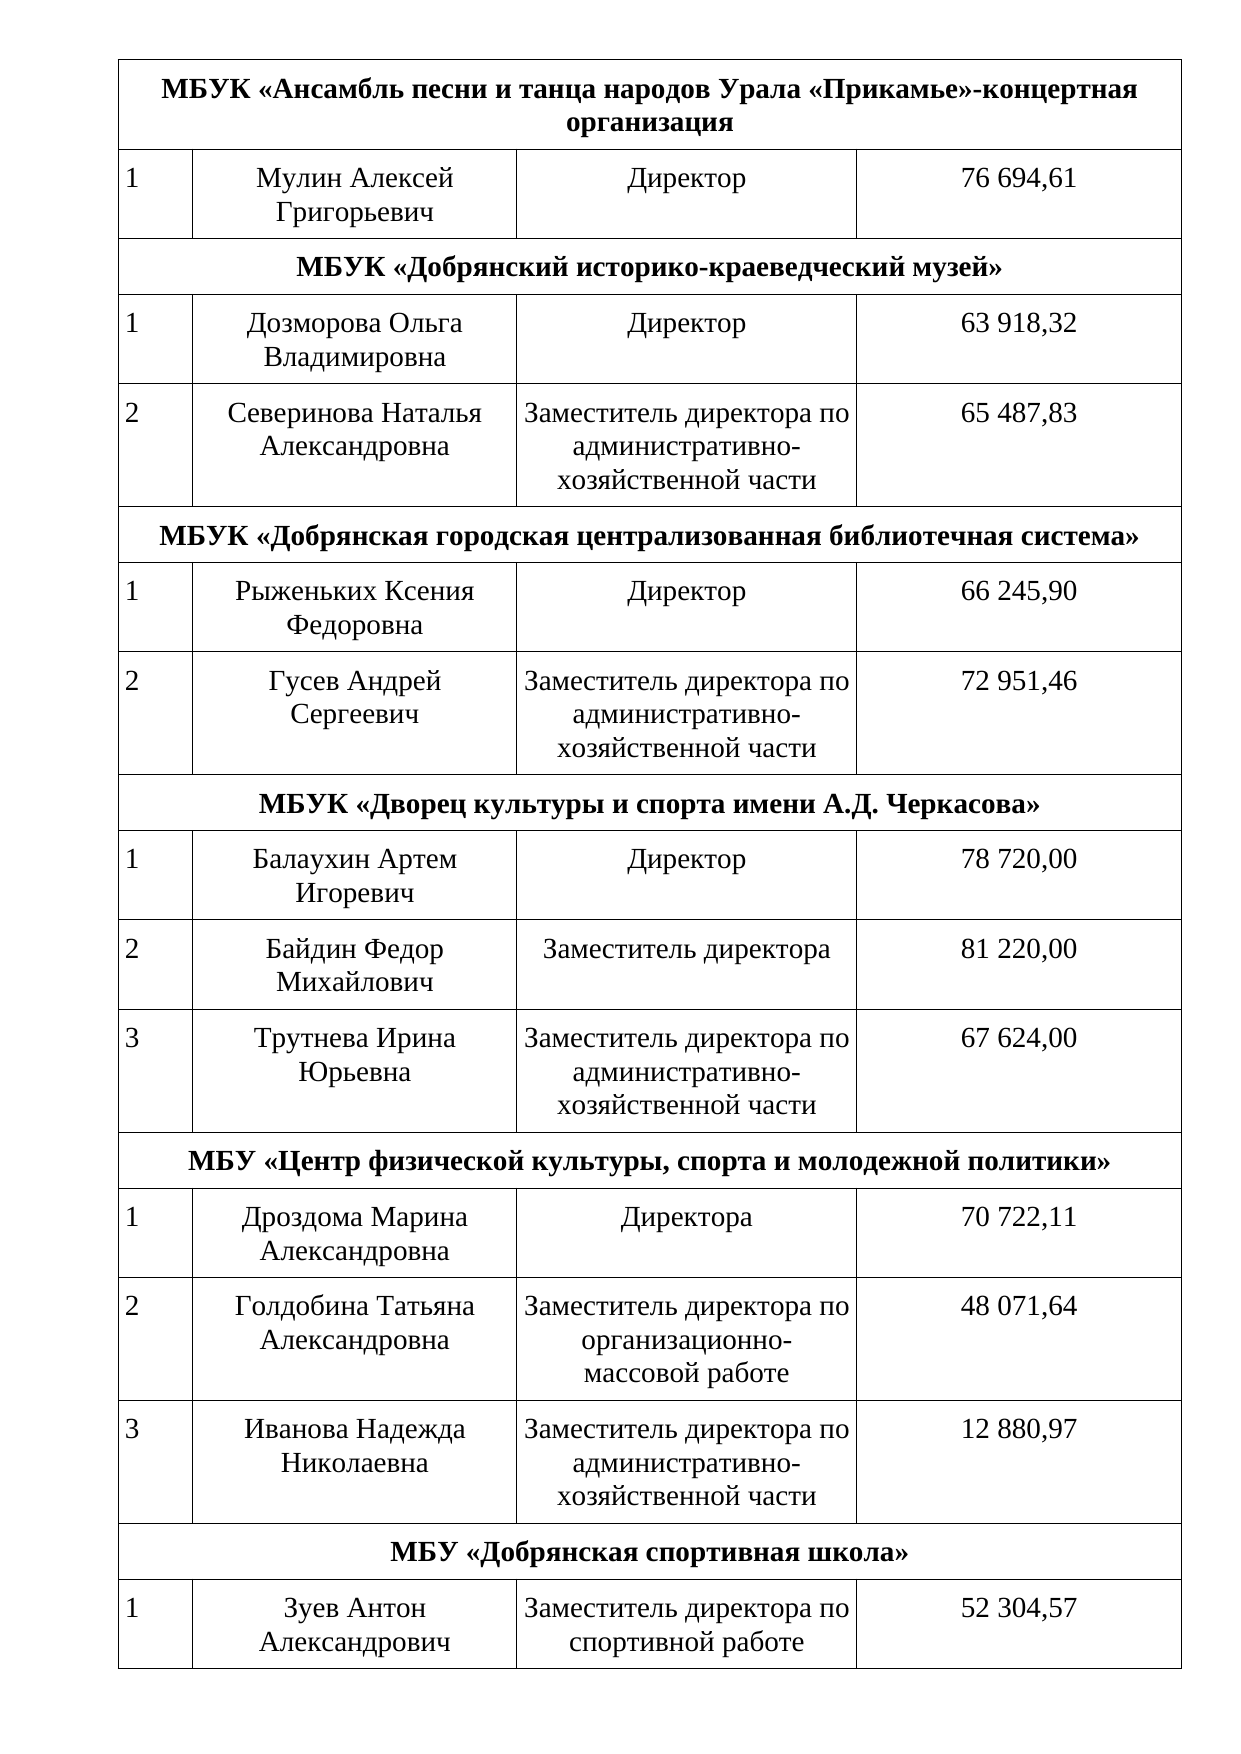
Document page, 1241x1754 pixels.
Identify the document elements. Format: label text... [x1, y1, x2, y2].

table_cell 67 624,00 [857, 1010, 1181, 1132]
table_cell МБУК «Ансамбль песни и танца народов Урала «Прикамье»-концертная организация [119, 60, 1181, 148]
table_cell Зуев Антон Александрович [193, 1580, 516, 1668]
table_cell 48 071,64 [857, 1278, 1181, 1400]
table_cell Дозморова Ольга Владимировна [193, 295, 516, 383]
table_cell Директор [517, 563, 856, 651]
table_cell 12 880,97 [857, 1401, 1181, 1523]
table_cell Заместитель директора [517, 920, 856, 1009]
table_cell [517, 1401, 856, 1523]
table_cell Мулин Алексей Григорьевич [193, 150, 516, 238]
table_cell Рыженьких Ксения Федоровна [193, 563, 516, 651]
table_cell 1 [119, 1580, 192, 1668]
table_cell 2 [119, 652, 192, 774]
table_cell 72 951,46 [857, 652, 1181, 774]
table_cell 65 487,83 [857, 384, 1181, 506]
table_cell Директор [517, 295, 856, 383]
table_cell 1 [119, 295, 192, 383]
table_cell 1 [119, 831, 192, 919]
table_cell Заместитель директора по административно-хозяйственной части [517, 1010, 856, 1132]
table_cell 1 [119, 563, 192, 651]
table_cell 3 [119, 1401, 192, 1523]
table_cell 70 722,11 [857, 1189, 1181, 1277]
table_cell 1 [119, 1189, 192, 1277]
table_cell Гусев Андрей Сергеевич [193, 652, 516, 774]
table_cell Директор [517, 831, 856, 919]
table_cell 52 304,57 [857, 1580, 1181, 1668]
table_cell 81 220,00 [857, 920, 1181, 1009]
table_cell МБУК «Дворец культуры и спорта имени А.Д. Черкасова» [119, 775, 1181, 830]
table_cell 2 [119, 1278, 192, 1400]
table_cell Директор [517, 150, 856, 238]
table_cell 3 [119, 1010, 192, 1132]
table_cell МБУ «Центр физической культуры, спорта и молодежной политики» [119, 1133, 1181, 1187]
table_cell Трутнева Ирина Юрьевна [193, 1010, 516, 1132]
table_cell Северинова Наталья Александровна [193, 384, 516, 506]
table_cell 63 918,32 [857, 295, 1181, 383]
table_cell Директора [517, 1189, 856, 1277]
table_cell МБУ «Добрянская спортивная школа» [119, 1524, 1181, 1578]
table_cell Дроздома Марина Александровна [193, 1189, 516, 1277]
table_cell 2 [119, 384, 192, 506]
table_cell Заместитель директора по организационно-массовой работе [517, 1278, 856, 1400]
table_cell 2 [119, 920, 192, 1009]
table_cell Балаухин Артем Игоревич [193, 831, 516, 919]
table_cell Голдобина Татьяна Александровна [193, 1278, 516, 1400]
table_cell Заместитель директора по спортивной работе [517, 1580, 856, 1668]
table_cell Байдин Федор Михайлович [193, 920, 516, 1009]
table_cell Иванова Надежда Николаевна [193, 1401, 516, 1523]
table_cell 66 245,90 [857, 563, 1181, 651]
table_cell 78 720,00 [857, 831, 1181, 919]
table_cell 1 [119, 150, 192, 238]
table_cell Заместитель директора по административно-хозяйственной части [517, 652, 856, 774]
table_cell МБУК «Добрянский историко-краеведческий музей» [119, 239, 1181, 294]
table_cell МБУК «Добрянская городская централизованная библиотечная система» [119, 507, 1181, 562]
table_cell Заместитель директора по административно-хозяйственной части [517, 384, 856, 506]
table_cell 76 694,61 [857, 150, 1181, 238]
